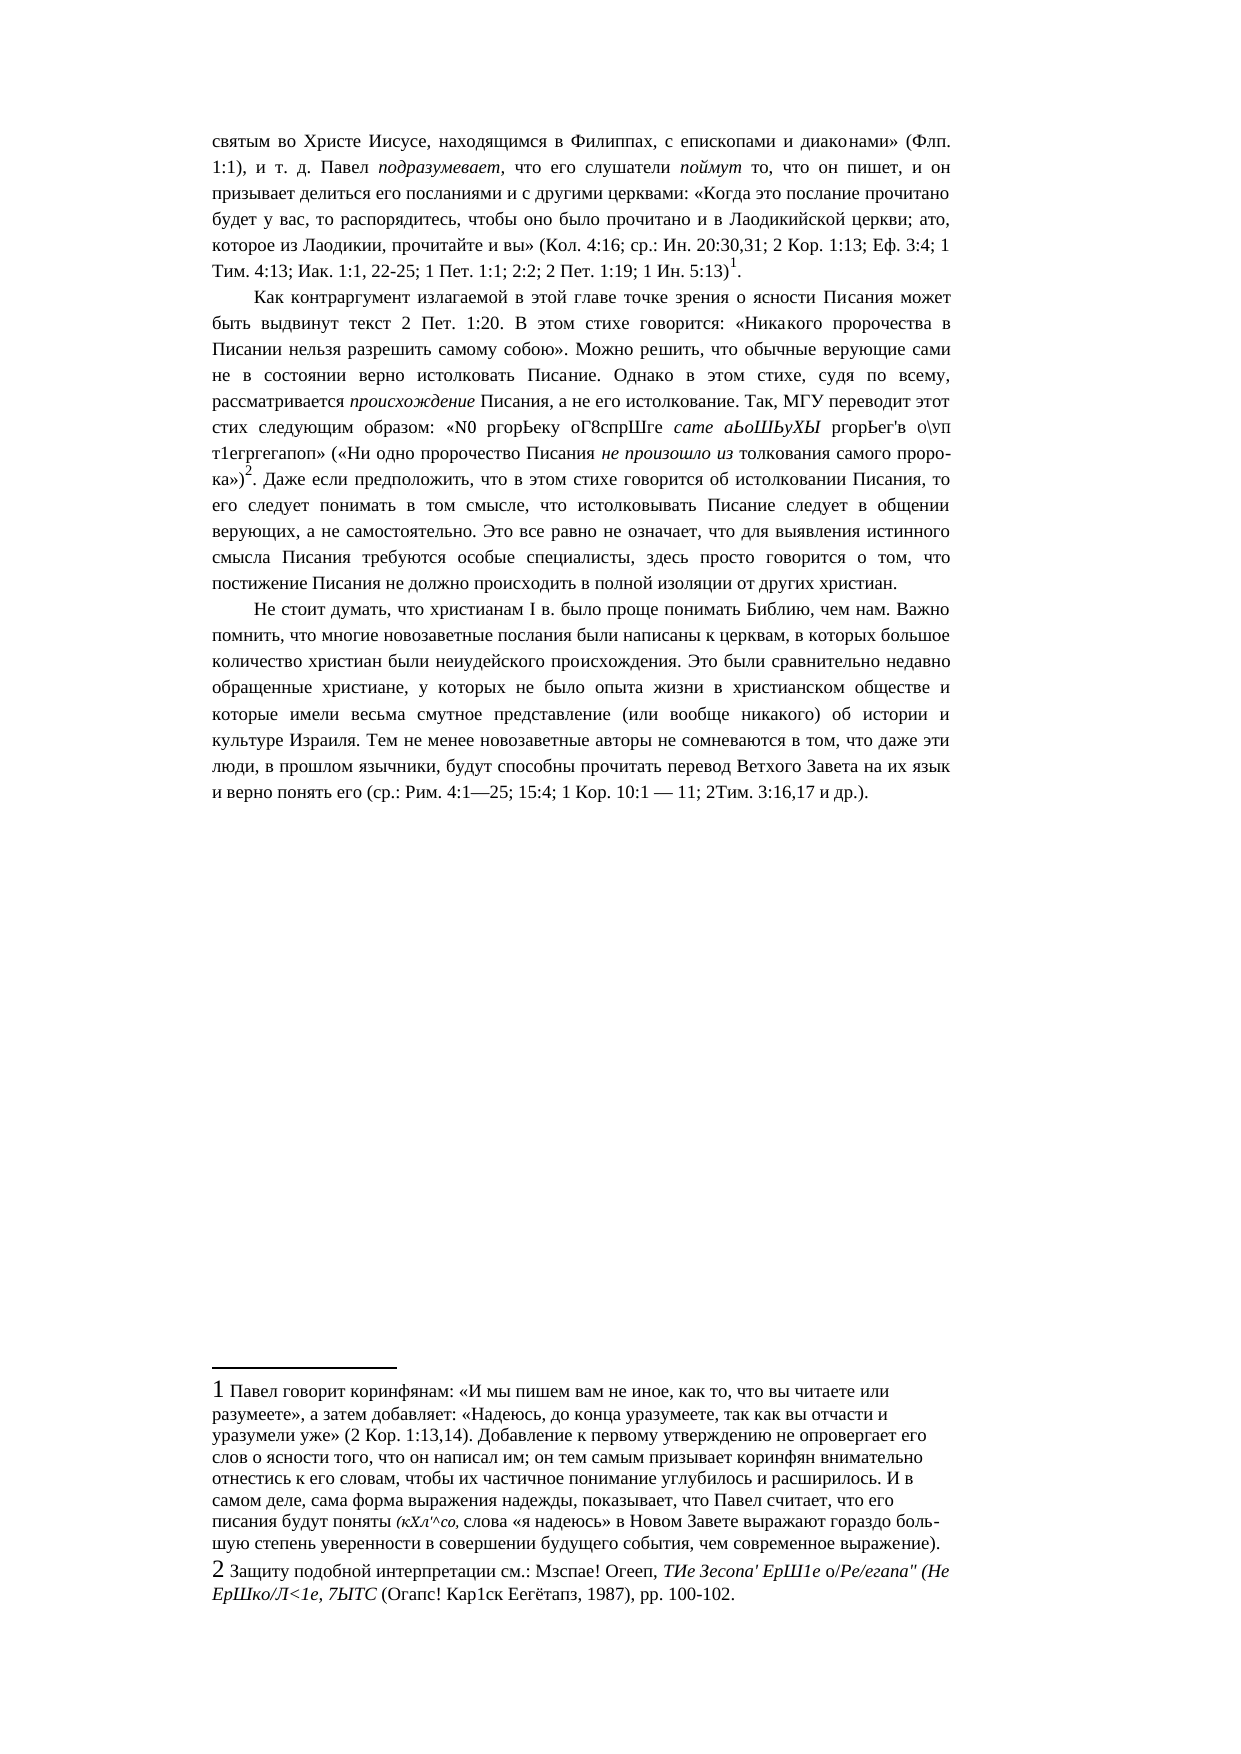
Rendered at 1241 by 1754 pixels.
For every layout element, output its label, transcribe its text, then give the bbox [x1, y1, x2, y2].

text святым во Христе Иисусе, находящимся в Филиппах, с епископами и диаконами» (Флп. 1:1), и т. д. Павел подразумевает, что его слушатели поймут то, что он пишет, и он призывает делиться его посланиями и с другими церквами: «Когда это послание прочитано будет у вас, то распорядитесь, чтобы оно было прочитано и в Лаодикийской церкви; ато, которое из Лаодикии, прочитайте и вы» (Кол. 4:16; ср.: Ин. 20:30,31; 2 Кор. 1:13; Еф. 3:4; 1 Тим. 4:13; Иак. 1:1, 22-25; 1 Пет. 1:1; 2:2; 2 Пет. 1:19; 1 Ин. 5:13). [212, 126, 951, 282]
text Не стоит думать, что христианам I в. было проще понимать Библию, чем нам. Важно помнить, что многие новозаветные послания были написаны к церквам, в которых большое количество христиан были неиудейского происхождения. Это были сравнительно недавно обращенные христиане, у которых не было опыта жизни в христианском обществе и которые имели весьма смутное представление (или вообще никакого) об истории и культуре Израиля. Тем не менее новозаветные авторы не сомневаются в том, что даже эти люди, в прошлом язычники, будут способны прочитать перевод Ветхого Завета на их язык и верно понять его (ср.: Рим. 4:1—25; 15:4; 1 Кор. 10:1 — 11; 2Тим. 3:16,17 и др.). [212, 595, 951, 803]
text Как контраргумент излагаемой в этой главе точке зрения о ясности Писания может быть выдвинут текст 2 Пет. 1:20. В этом стихе говорится: «Никакого пророчества в Писании нельзя разрешить самому собою». Можно решить, что обычные верующие сами не в состоянии верно истолковать Писание. Однако в этом стихе, судя по всему, рассматривается происхождение Писания, а не его истолкование. Так, МГУ переводит этот стих следующим образом: «N0 ргорЬеку оГ8спрШге сате аЬоШЬуХЫ ргорЬег'в о\уп т1егргегапоп» («Ни одно пророчество Писания не произошло из толкования самого пророка»). Даже если предположить, что в этом стихе говорится об истолковании Писания, то его следует понимать в том смысле, что истолковывать Писание следует в общении верующих, а не самостоятельно. Это все равно не означает, что для выявления истинного смысла Писания требуются особые специалисты, здесь просто говорится о том, что постижение Писания не должно происходить в полной изоляции от других христиан. [212, 282, 951, 595]
